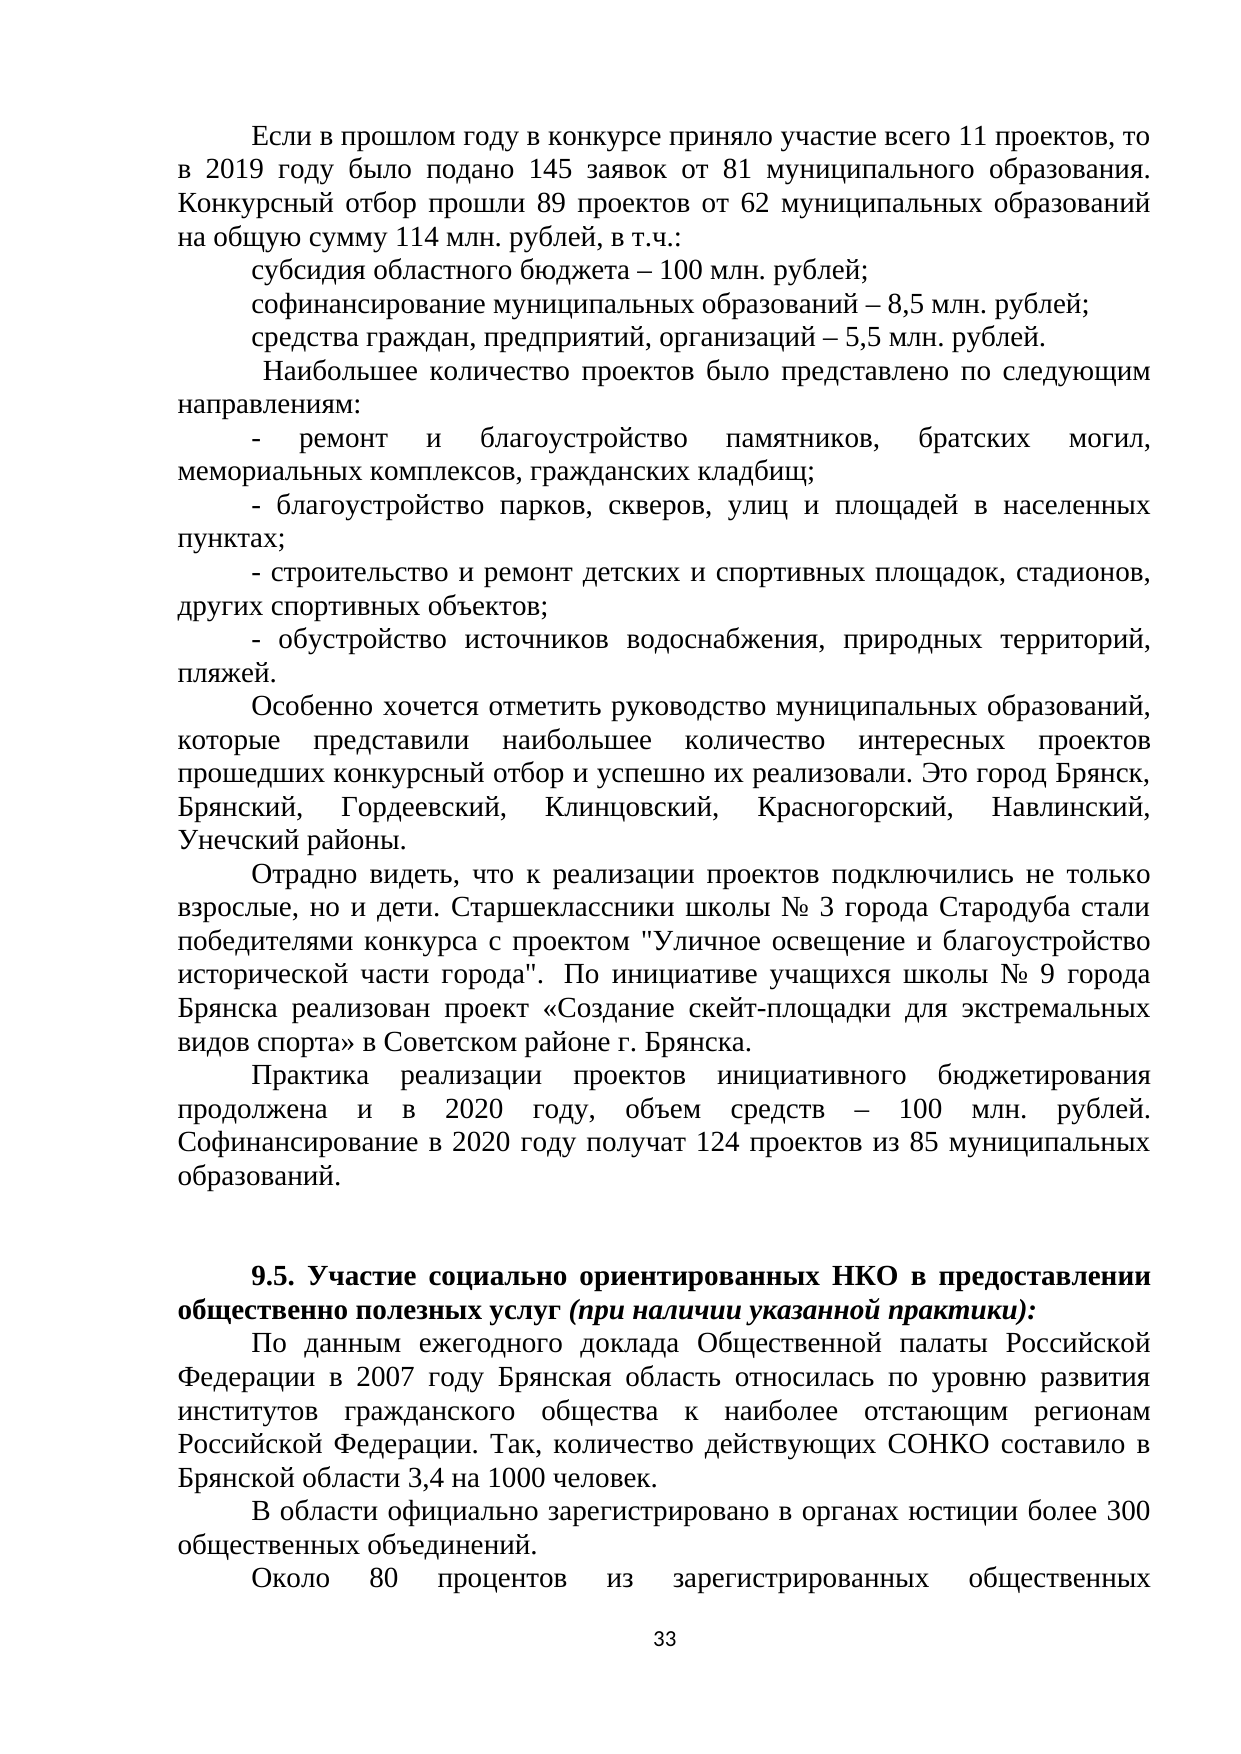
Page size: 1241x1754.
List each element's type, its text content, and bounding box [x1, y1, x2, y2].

list Наибольшее количество проектов было представлено по следующим направлениям: [177, 353, 1152, 420]
text 9.5. Участие социально ориентированных НКО в предоставлении общественно полезных услуг (при наличии указанной практики): [177, 1258, 1152, 1326]
list Отрадно видеть, что к реализации проектов подключились не только взрослые, но и дети. Старшеклассники школы № 3 города Стародуба стали победителями конкурса с проектом "Уличное освещение и благоустройство исторической части города". По инициативе учащихся школы № 9 города Брянска реализован проект «Создание скейт-площадки для экстремальных видов спорта» в Советском районе г. Брянска. [177, 856, 1152, 1057]
list - строительство и ремонт детских и спортивных площадок, стадионов, других спортивных объектов; [177, 554, 1152, 621]
list - обустройство источников водоснабжения, природных территорий, пляжей. [177, 621, 1152, 688]
list Практика реализации проектов инициативного бюджетирования продолжена и в 2020 году, объем средств – 100 млн. рублей. Софинансирование в 2020 году получат 124 проектов из 85 муниципальных образований. [177, 1057, 1152, 1191]
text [177, 1560, 1152, 1594]
list субсидия областного бюджета – 100 млн. рублей; [177, 252, 1152, 286]
list Если в прошлом году в конкурсе приняло участие всего 11 проектов, то в 2019 году было подано 145 заявок от 81 муниципального образования. Конкурсный отбор прошли 89 проектов от 62 муниципальных образований на общую сумму 114 млн. рублей, в т.ч.: [177, 118, 1152, 252]
list средства граждан, предприятий, организаций – 5,5 млн. рублей. [177, 319, 1152, 353]
list - ремонт и благоустройство памятников, братских могил, мемориальных комплексов, гражданских кладбищ; [177, 420, 1152, 487]
text В области официально зарегистрировано в органах юстиции более 300 общественных объединений. [177, 1493, 1152, 1560]
text По данным ежегодного доклада Общественной палаты Российской Федерации в 2007 году Брянская область относилась по уровню развития институтов гражданского общества к наиболее отстающим регионам Российской Федерации. Так, количество действующих СОНКО составило в Брянской области 3,4 на 1000 человек. [177, 1326, 1152, 1493]
list - благоустройство парков, скверов, улиц и площадей в населенных пунктах; [177, 487, 1152, 554]
list софинансирование муниципальных образований – 8,5 млн. рублей; [177, 286, 1152, 319]
list Особенно хочется отметить руководство муниципальных образований, которые представили наибольшее количество интересных проектов прошедших конкурсный отбор и успешно их реализовали. Это город Брянск, Брянский, Гордеевский, Клинцовский, Красногорский, Навлинский, Унечский районы. [177, 688, 1152, 856]
